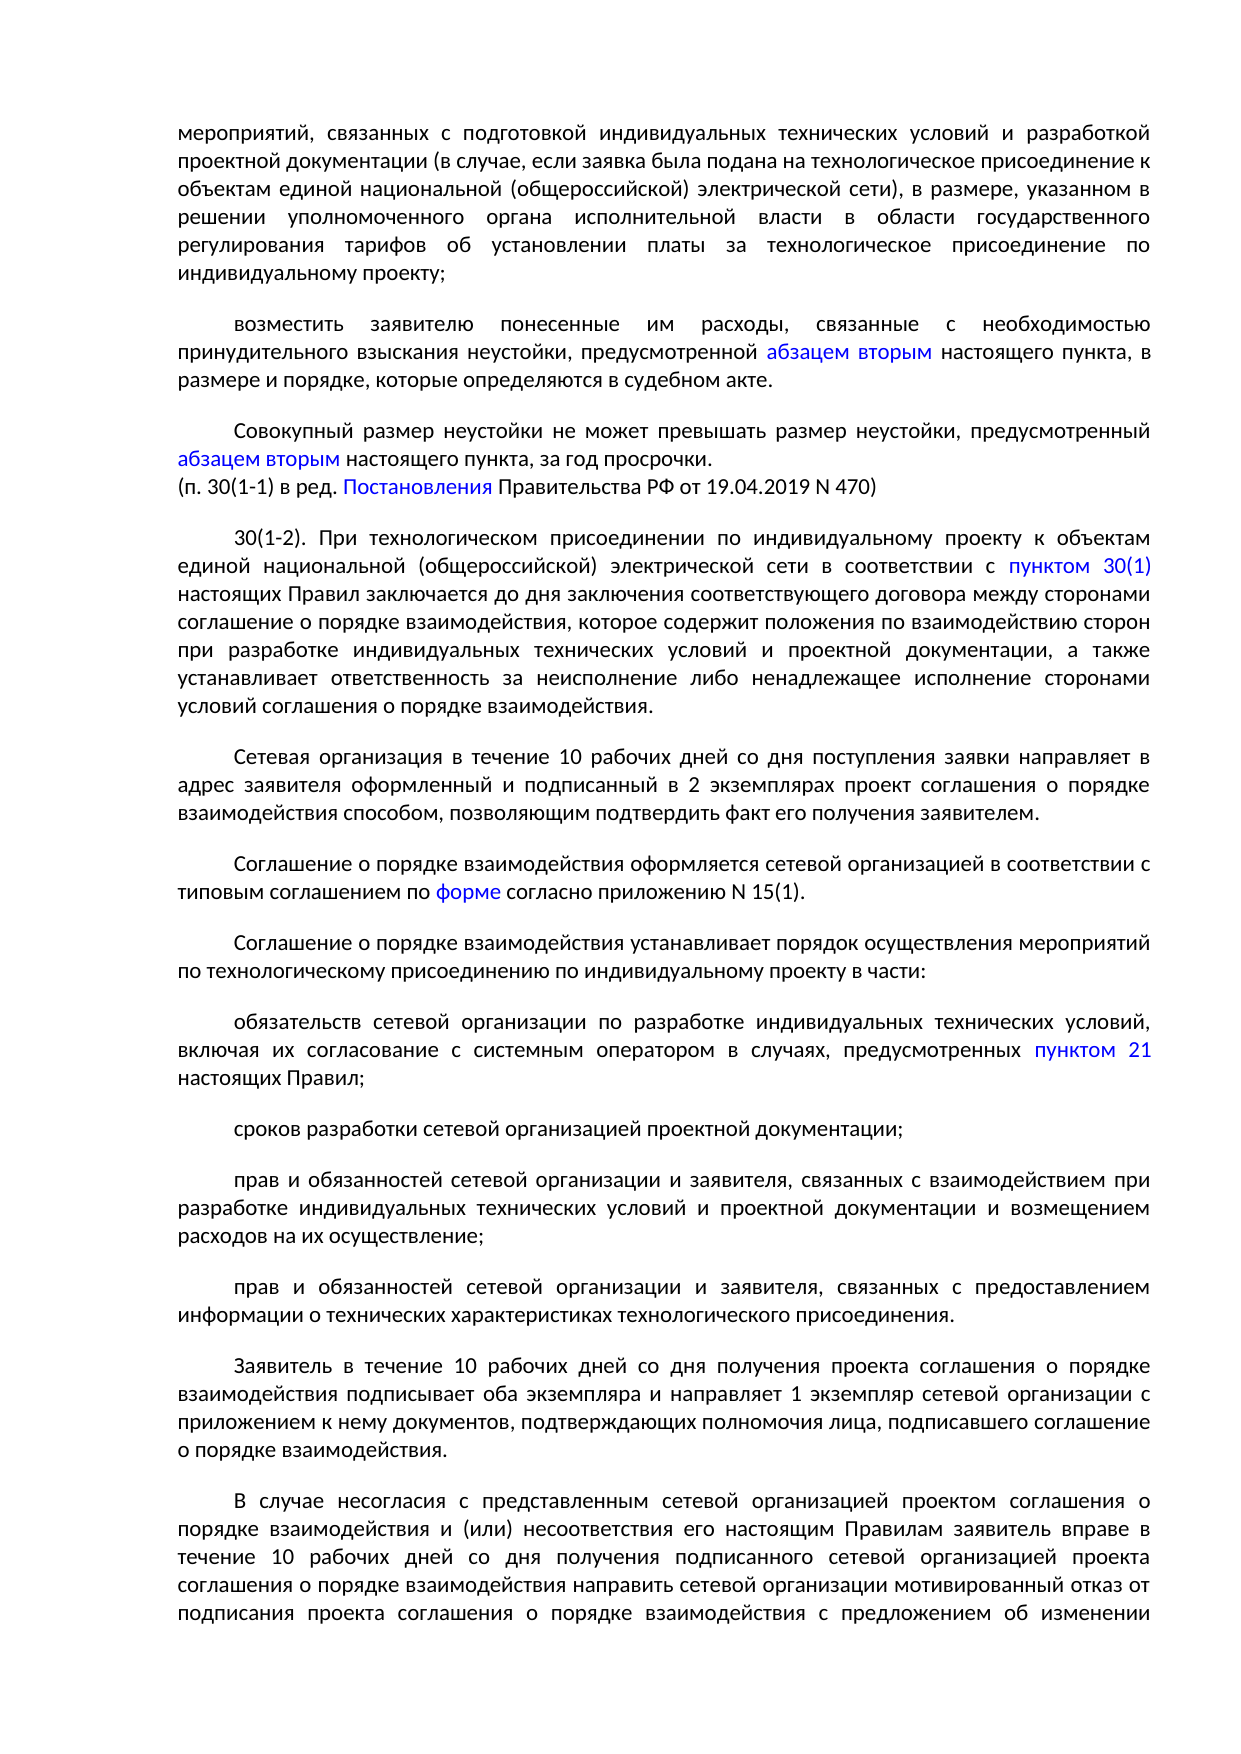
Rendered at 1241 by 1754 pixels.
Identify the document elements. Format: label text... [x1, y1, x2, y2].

text Совокупный размер неустойки не может превышать размер неустойки, предусмотренный абзацем вторым настоящего пункта, за год просрочки. [177, 416, 1152, 472]
text прав и обязанностей сетевой организации и заявителя, связанных с взаимодействием при разработке индивидуальных технических условий и проектной документации и возмещением расходов на их осуществление; [177, 1165, 1152, 1249]
text возместить заявителю понесенные им расходы, связанные с необходимостью принудительного взыскания неустойки, предусмотренной абзацем вторым настоящего пункта, в размере и порядке, которые определяются в судебном акте. [177, 309, 1152, 393]
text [177, 1486, 1152, 1626]
text Сетевая организация в течение 10 рабочих дней со дня поступления заявки направляет в адрес заявителя оформленный и подписанный в 2 экземплярах проект соглашения о порядке взаимодействия способом, позволяющим подтвердить факт его получения заявителем. [177, 742, 1152, 826]
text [177, 118, 1152, 286]
text (п. 30(1-1) в ред. Постановления Правительства РФ от 19.04.2019 N 470) [177, 472, 1152, 500]
text Соглашение о порядке взаимодействия устанавливает порядок осуществления мероприятий по технологическому присоединению по индивидуальному проекту в части: [177, 928, 1152, 984]
text Заявитель в течение 10 рабочих дней со дня получения проекта соглашения о порядке взаимодействия подписывает оба экземпляра и направляет 1 экземпляр сетевой организации с приложением к нему документов, подтверждающих полномочия лица, подписавшего соглашение о порядке взаимодействия. [177, 1351, 1152, 1463]
text прав и обязанностей сетевой организации и заявителя, связанных с предоставлением информации о технических характеристиках технологического присоединения. [177, 1272, 1152, 1328]
text Соглашение о порядке взаимодействия оформляется сетевой организацией в соответствии с типовым соглашением по форме согласно приложению N 15(1). [177, 849, 1152, 905]
text обязательств сетевой организации по разработке индивидуальных технических условий, включая их согласование с системным оператором в случаях, предусмотренных пунктом 21 настоящих Правил; [177, 1007, 1152, 1091]
text сроков разработки сетевой организацией проектной документации; [177, 1114, 1152, 1142]
text 30(1-2). При технологическом присоединении по индивидуальному проекту к объектам единой национальной (общероссийской) электрической сети в соответствии с пунктом 30(1) настоящих Правил заключается до дня заключения соответствующего договора между сторонами соглашение о порядке взаимодействия, которое содержит положения по взаимодействию сторон при разработке индивидуальных технических условий и проектной документации, а также устанавливает ответственность за неисполнение либо ненадлежащее исполнение сторонами условий соглашения о порядке взаимодействия. [177, 523, 1152, 719]
